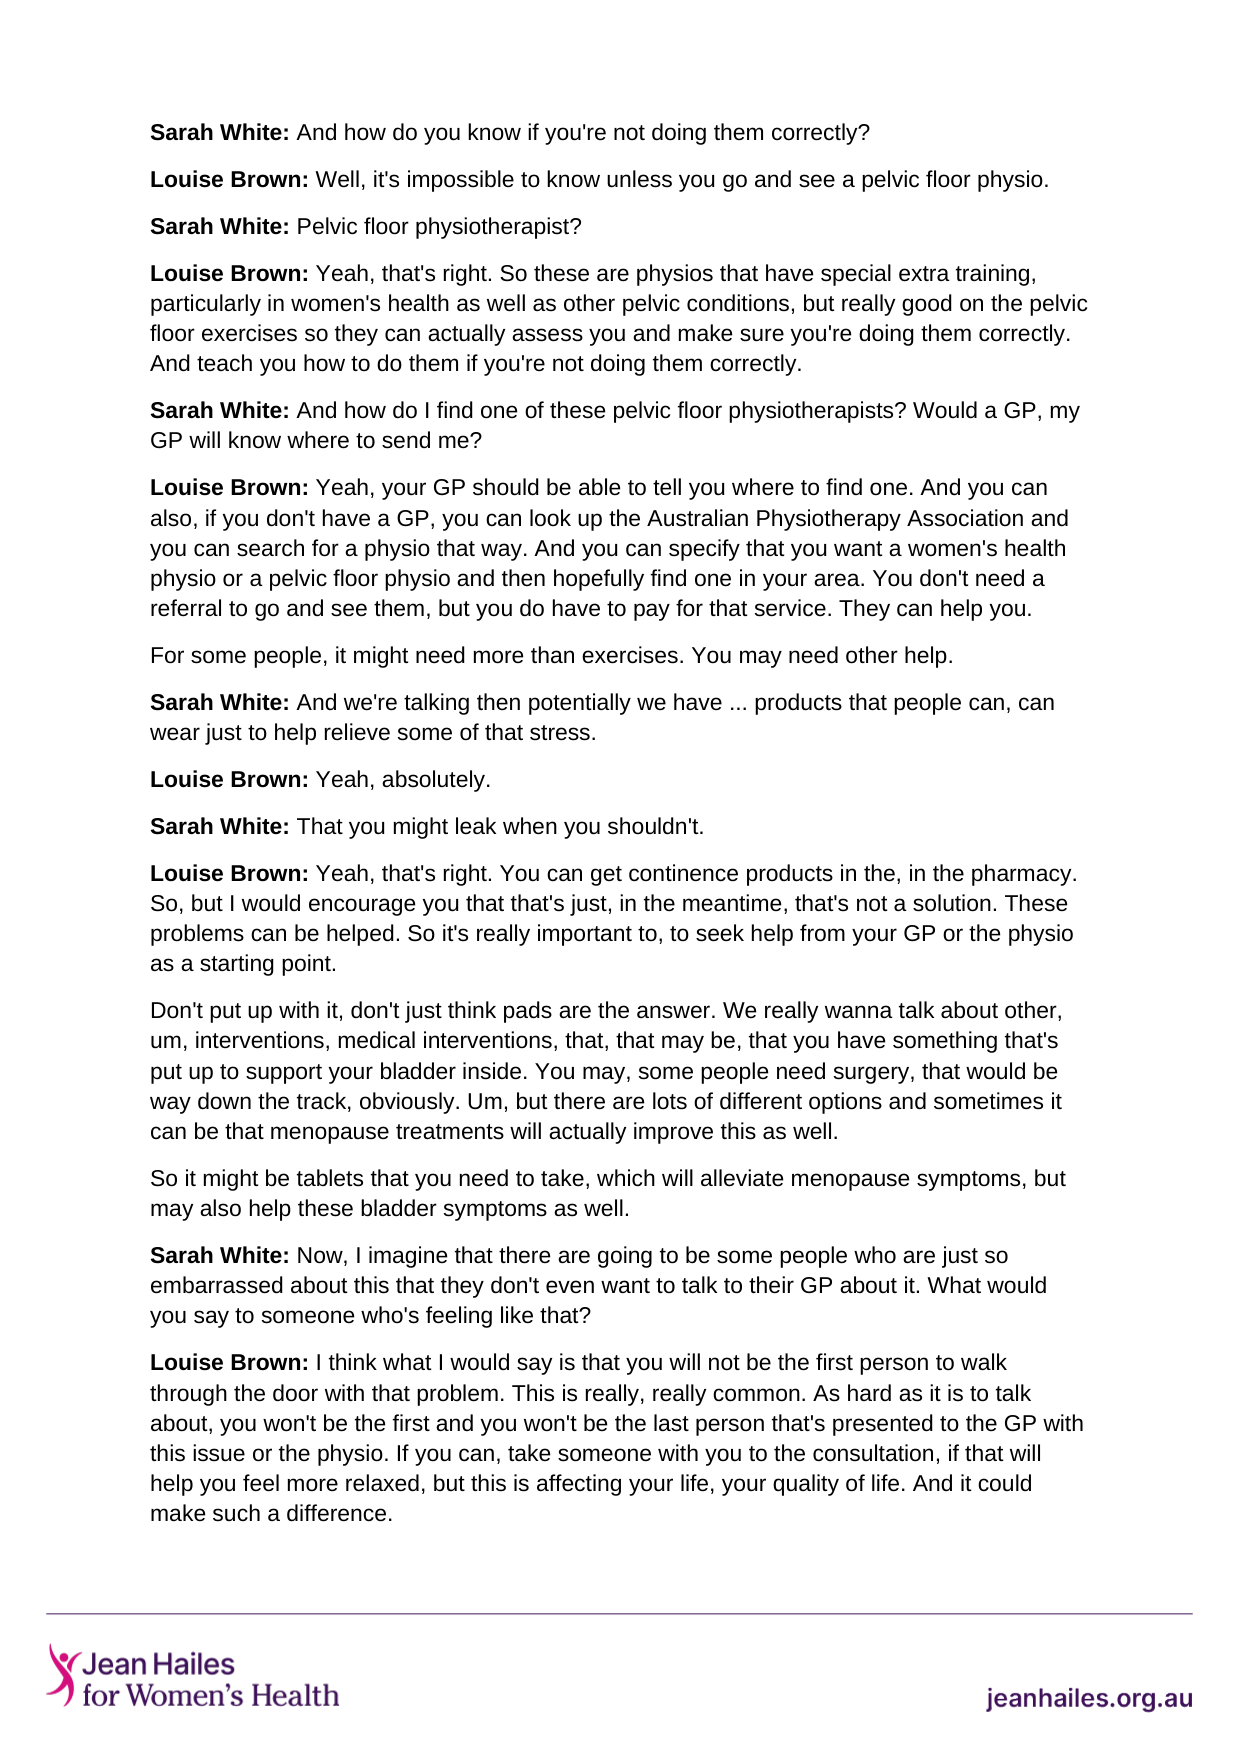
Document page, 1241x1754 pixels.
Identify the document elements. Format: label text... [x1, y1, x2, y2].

text Sarah White: Now, I imagine that there are going to be some people who are just so embarrassed about this that they don't even want to talk to their GP about it. What would you say to someone who's feeling like that? [150, 1242, 1090, 1329]
text Sarah White: And how do I find one of these pelvic floor physiotherapists? Would a GP, my GP will know where to send me? [150, 397, 1090, 454]
text Sarah White: That you might leak when you shouldn't. [150, 813, 1090, 839]
text Louise Brown: Well, it's impossible to know unless you go and see a pelvic floor physio. [150, 166, 1090, 192]
text Louise Brown: Yeah, that's right. So these are physios that have special extra training, particularly in women's health as well as other pelvic conditions, but really good on the pelvic floor exercises so they can actually assess you and make sure you're doing them correctly. And teach you how to do them if you're not doing them correctly. [150, 260, 1090, 377]
text Sarah White: Pelvic floor physiotherapist? [150, 213, 1090, 239]
text Louise Brown: Yeah, your GP should be able to tell you where to find one. And you can also, if you don't have a GP, you can look up the Australian Physiotherapy Association and you can search for a physio that way. And you can specify that you want a women's health physio or a pelvic floor physio and then hopefully find one in your area. You don't need a referral to go and see them, but you do have to pay for that service. They can help you. [150, 474, 1090, 621]
text Louise Brown: Yeah, that's right. You can get continence products in the, in the pharmacy. So, but I would encourage you that that's just, in the meantime, that's not a solution. These problems can be helped. So it's really important to, to seek help from your GP or the physio as a starting point. [150, 860, 1090, 977]
text Don't put up with it, don't just think pads are the answer. We really wanna talk about other, um, interventions, medical interventions, that, that may be, that you have something that's put up to support your bladder inside. You may, some people need surgery, that would be way down the track, obviously. Um, but there are lots of different options and sometimes it can be that menopause treatments will actually improve this as well. [150, 997, 1090, 1144]
text Sarah White: And how do you know if you're not doing them correctly? [150, 119, 1090, 145]
text For some people, it might need more than exercises. You may need other help. [150, 642, 1090, 668]
text So it might be tablets that you need to take, which will alleviate menopause symptoms, but may also help these bladder symptoms as well. [150, 1165, 1090, 1221]
picture [0, 1587, 1240, 1754]
text Louise Brown: I think what I would say is that you will not be the first person to walk through the door with that problem. This is really, really common. As hard as it is to talk about, you won't be the first and you won't be the last person that's presented to the GP with this issue or the physio. If you can, take someone with you to the consultation, if that will help you feel more relaxed, but this is affecting your life, your quality of life. And it could make such a difference. [150, 1349, 1090, 1527]
text Sarah White: And we're talking then potentially we have ... products that people can, can wear just to help relieve some of that stress. [150, 689, 1090, 745]
text Louise Brown: Yeah, absolutely. [150, 766, 1090, 792]
